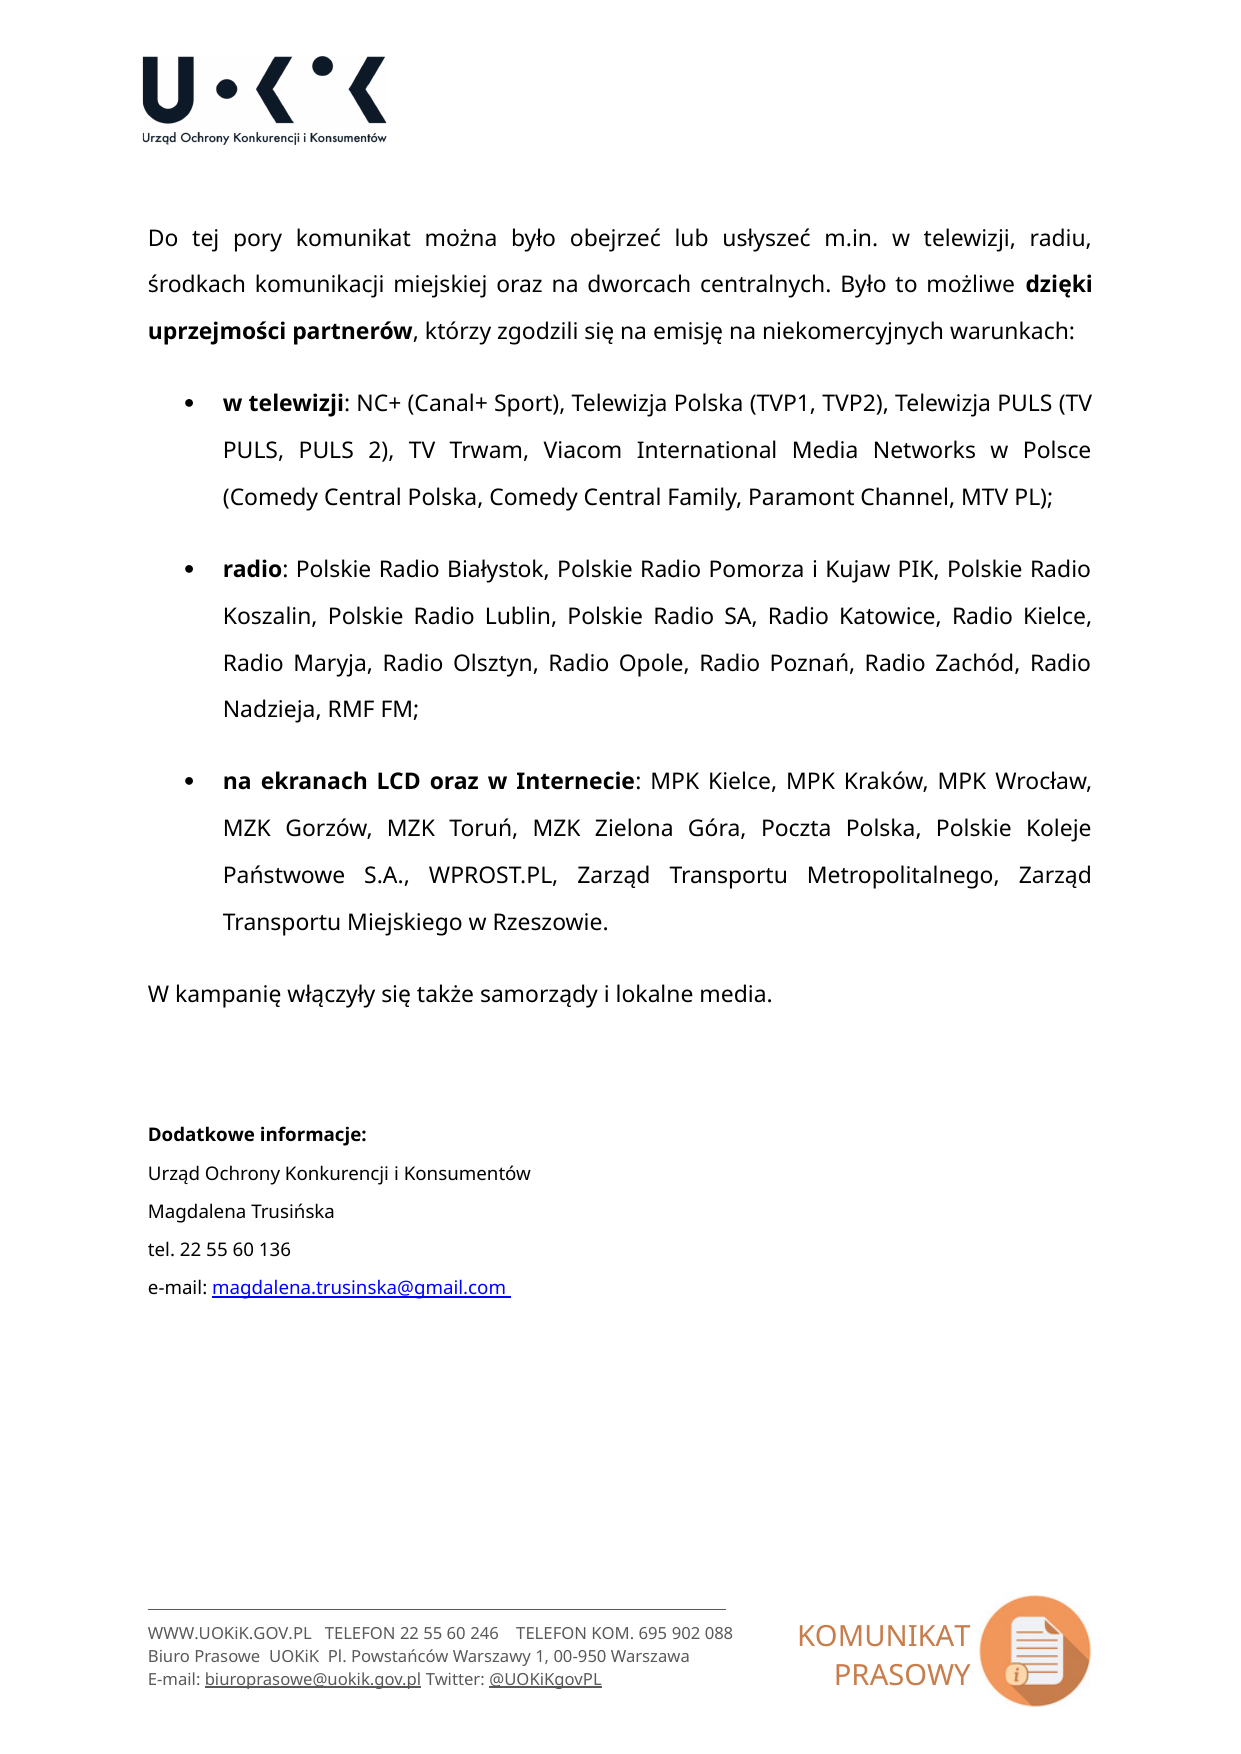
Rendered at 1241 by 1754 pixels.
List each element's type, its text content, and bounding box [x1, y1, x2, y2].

text Dodatkowe informacje: Urząd Ochrony Konkurencji i Konsumentów Magdalena Trusińska tel. 22 55 60 136 e-mail: magdalena.trusinska@gmail.com [148, 1122, 1093, 1300]
list na ekranach LCD oraz w Internecie: MPK Kielce, MPK Kraków, MPK Wrocław, MZK Gorzów, MZK Toruń, MZK Zielona Góra, Poczta Polska, Polskie Koleje Państwowe S.A., WPROST.PL, Zarząd Transportu Metropolitalnego, Zarząd Transportu Miejskiego w Rzeszowie. [185, 765, 1093, 937]
text W kampanię włączyły się także samorządy i lokalne media. [148, 978, 1093, 1009]
list w telewizji: NC+ (Canal+ Sport), Telewizja Polska (TVP1, TVP2), Telewizja PULS (TV PULS, PULS 2), TV Trwam, Viacom International Media Networks w Polsce (Comedy Central Polska, Comedy Central Family, Paramont Channel, MTV PL); [185, 387, 1093, 512]
picture [978, 1594, 1093, 1709]
list radio: Polskie Radio Białystok, Polskie Radio Pomorza i Kujaw PIK, Polskie Radio Koszalin, Polskie Radio Lublin, Polskie Radio SA, Radio Katowice, Radio Kielce, Radio Maryja, Radio Olsztyn, Radio Opole, Radio Poznań, Radio Zachód, Radio Nadzieja, RMF FM; [185, 553, 1093, 725]
text Do tej pory komunikat można było obejrzeć lub usłyszeć m.in. w telewizji, radiu, środkach komunikacji miejskiej oraz na dworcach centralnych. Było to możliwe dzięki uprzejmości partnerów, którzy zgodzili się na emisję na niekomercyjnych warunkach: [148, 222, 1093, 347]
picture [142, 56, 387, 145]
